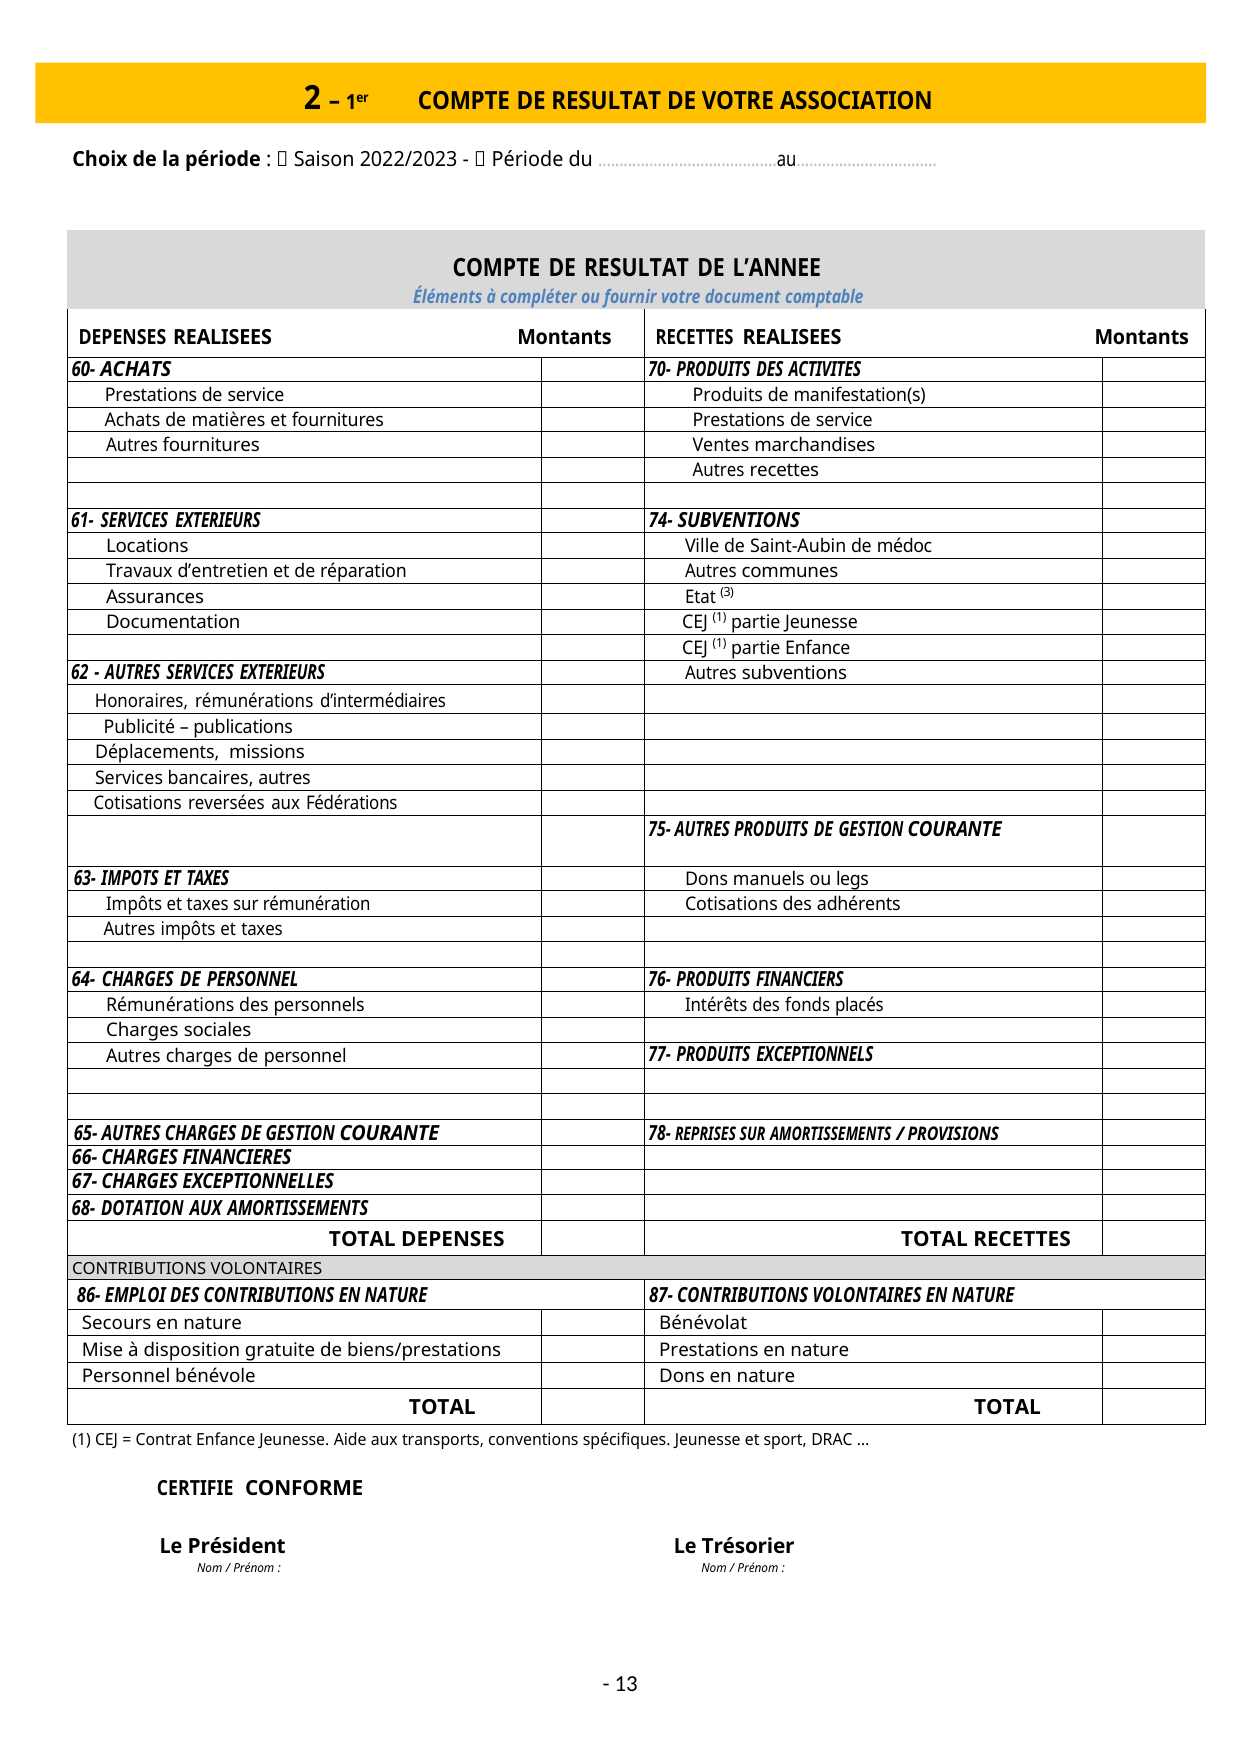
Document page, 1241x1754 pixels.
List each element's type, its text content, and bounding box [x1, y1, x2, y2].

table_cell Prestations de service [68, 382, 541, 407]
table_cell 65- AUTRES CHARGES DE GESTION COURANTE [68, 1120, 541, 1145]
table_cell [1103, 533, 1205, 558]
text Nom / Prénom : Nom / Prénom : [197, 1559, 1215, 1576]
table_cell TOTAL [68, 1389, 541, 1423]
table_cell [1103, 382, 1205, 407]
table_cell Rémunérations des personnels [68, 992, 541, 1017]
table_cell [1103, 942, 1205, 967]
table_cell [645, 1146, 1102, 1169]
text Le Président Le Trésorier [159, 1531, 1215, 1559]
table_cell Documentation [68, 610, 541, 634]
table_cell [542, 1389, 644, 1423]
table_cell [645, 685, 1102, 713]
table_cell [542, 635, 644, 659]
table_cell Mise à disposition gratuite de biens/prestations [68, 1336, 541, 1362]
table_cell [1103, 1069, 1205, 1093]
table_cell [542, 867, 644, 890]
table_cell [1103, 714, 1205, 738]
table_cell 62 - AUTRES SERVICES EXTERIEURS [68, 661, 541, 684]
table_cell [68, 635, 541, 659]
table_cell [1103, 1094, 1205, 1118]
table_cell [1103, 1043, 1205, 1068]
table_cell [542, 458, 644, 482]
table_cell [1103, 458, 1205, 482]
table_cell Autres fournitures [68, 432, 541, 457]
table_cell [1103, 992, 1205, 1017]
table_cell [542, 584, 644, 609]
table_cell Prestations en nature [645, 1336, 1102, 1362]
table_cell [1103, 1120, 1205, 1145]
table_cell [645, 765, 1102, 789]
table_cell [68, 483, 541, 508]
table_cell [542, 1146, 644, 1169]
subtitle CERTIFIE CONFORME [157, 1473, 1215, 1502]
table_cell [1103, 432, 1205, 457]
table_cell 64- CHARGES DE PERSONNEL [68, 968, 541, 991]
table_cell 78- REPRISES SUR AMORTISSEMENTS / PROVISIONS [645, 1120, 1102, 1145]
table_cell [542, 1069, 644, 1093]
table_cell [542, 533, 644, 558]
table_cell Dons manuels ou legs [645, 867, 1102, 890]
table_cell [1103, 685, 1205, 713]
table_cell [542, 765, 644, 789]
table_cell [542, 714, 644, 738]
table_cell [1103, 1221, 1205, 1255]
table_cell [542, 740, 644, 764]
table_cell [542, 382, 644, 407]
table_cell [1103, 1146, 1205, 1169]
table_cell [1103, 791, 1205, 815]
table_cell [1103, 610, 1205, 634]
table_cell [1103, 1389, 1205, 1423]
table_cell Autres impôts et taxes [68, 917, 541, 941]
table_cell Assurances [68, 584, 541, 609]
subtitle Choix de la période :  Saison 2022/2023 -  Période du ..........................................au................................. [72, 144, 1215, 173]
table_cell [542, 483, 644, 508]
table_cell Dons en nature [645, 1363, 1102, 1388]
table_cell [542, 816, 644, 866]
table_cell [542, 661, 644, 684]
table_cell Etat (3) [645, 584, 1102, 609]
table_cell [68, 816, 541, 866]
table_cell 77- PRODUITS EXCEPTIONNELS [645, 1043, 1102, 1068]
table_cell [1103, 408, 1205, 431]
table_cell [1103, 358, 1205, 381]
table_cell [1103, 917, 1205, 941]
table_cell [645, 1018, 1102, 1042]
table_cell [1103, 509, 1205, 532]
table_cell Honoraires, rémunérations d’intermédiaires [68, 685, 541, 713]
table_cell 66- CHARGES FINANCIERES [68, 1146, 541, 1169]
table_cell TOTAL RECETTES [645, 1221, 1102, 1255]
table_cell [542, 1018, 644, 1042]
table_cell CONTRIBUTIONS VOLONTAIRES [68, 1256, 1205, 1279]
table_cell [68, 458, 541, 482]
table_cell 76- PRODUITS FINANCIERS [645, 968, 1102, 991]
table_cell Publicité – publications [68, 714, 541, 738]
table_header COMPTE DE RESULTAT DE L’ANNEE Éléments à compléter ou fournir votre document comptable [67, 230, 1205, 309]
table_cell [542, 1195, 644, 1220]
table_cell Prestations de service [645, 408, 1102, 431]
table_cell [542, 1043, 644, 1068]
table_cell [542, 1221, 644, 1255]
table_cell [1103, 584, 1205, 609]
table_cell [645, 942, 1102, 967]
table_cell [1103, 1195, 1205, 1220]
table_cell [645, 917, 1102, 941]
table_cell [1103, 816, 1205, 866]
table_cell [1103, 891, 1205, 916]
table_cell [68, 1094, 541, 1118]
table_cell [542, 1170, 644, 1194]
table_cell [542, 968, 644, 991]
table_cell [1103, 1310, 1205, 1335]
table_cell [1103, 1363, 1205, 1388]
table_cell Autres communes [645, 559, 1102, 583]
table_cell Cotisations reversées aux Fédérations [68, 791, 541, 815]
table_cell Travaux d’entretien et de réparation [68, 559, 541, 583]
table_cell [645, 740, 1102, 764]
table_cell Impôts et taxes sur rémunération [68, 891, 541, 916]
table_cell Ventes marchandises [645, 432, 1102, 457]
table_cell Bénévolat [645, 1310, 1102, 1335]
table_cell [645, 1170, 1102, 1194]
table_cell TOTAL [645, 1389, 1102, 1423]
table_cell Ville de Saint-Aubin de médoc [645, 533, 1102, 558]
table_cell [68, 942, 541, 967]
table_cell Personnel bénévole [68, 1363, 541, 1388]
table_cell [645, 1094, 1102, 1118]
table_cell [542, 992, 644, 1017]
table_cell [542, 942, 644, 967]
table_cell 87- CONTRIBUTIONS VOLONTAIRES EN NATURE [645, 1280, 1205, 1308]
table_cell 61- SERVICES EXTERIEURS [68, 509, 541, 532]
table_cell [645, 791, 1102, 815]
table_cell Achats de matières et fournitures [68, 408, 541, 431]
table_cell 63- IMPOTS ET TAXES [68, 867, 541, 890]
table_cell 60- ACHATS [68, 358, 541, 381]
table_cell [542, 1363, 644, 1388]
table_cell Secours en nature [68, 1310, 541, 1335]
table_cell Intérêts des fonds placés [645, 992, 1102, 1017]
table_cell 74- SUBVENTIONS [645, 509, 1102, 532]
table_cell Produits de manifestation(s) [645, 382, 1102, 407]
table_cell [542, 917, 644, 941]
text (1) CEJ = Contrat Enfance Jeunesse. Aide aux transports, conventions spécifiques. Jeunesse et sport, DRAC … [72, 1427, 1215, 1450]
table_cell [1103, 1336, 1205, 1362]
table_cell [1103, 1170, 1205, 1194]
table_cell CEJ (1) partie Jeunesse [645, 610, 1102, 634]
table_cell TOTAL DEPENSES [68, 1221, 541, 1255]
table_cell Cotisations des adhérents [645, 891, 1102, 916]
table_cell DEPENSES REALISEES Montants [68, 309, 644, 357]
table_cell Autres charges de personnel [68, 1043, 541, 1068]
table_cell Services bancaires, autres [68, 765, 541, 789]
table_cell 86- EMPLOI DES CONTRIBUTIONS EN NATURE [68, 1280, 644, 1308]
table_cell [1103, 867, 1205, 890]
table_cell RECETTES REALISEES Montants [645, 309, 1205, 357]
table_cell [542, 408, 644, 431]
table_cell [1103, 483, 1205, 508]
table_cell [542, 1336, 644, 1362]
table_cell [68, 1069, 541, 1093]
table_cell [542, 509, 644, 532]
table_cell [645, 714, 1102, 738]
table_cell Autres subventions [645, 661, 1102, 684]
table_cell 75- AUTRES PRODUITS DE GESTION COURANTE [645, 816, 1102, 866]
table_cell [1103, 559, 1205, 583]
table_cell Autres recettes [645, 458, 1102, 482]
table_cell Déplacements, missions [68, 740, 541, 764]
table_cell [542, 1094, 644, 1118]
table_cell [645, 483, 1102, 508]
table_cell [542, 685, 644, 713]
table_cell [542, 891, 644, 916]
table_cell Charges sociales [68, 1018, 541, 1042]
table_cell [542, 358, 644, 381]
table_cell [542, 432, 644, 457]
table_cell [1103, 740, 1205, 764]
table_cell 67- CHARGES EXCEPTIONNELLES [68, 1170, 541, 1194]
table_cell [1103, 765, 1205, 789]
table_cell [542, 559, 644, 583]
table_cell [645, 1069, 1102, 1093]
table_cell CEJ (1) partie Enfance [645, 635, 1102, 659]
table_cell 68- DOTATION AUX AMORTISSEMENTS [68, 1195, 541, 1220]
table_cell [1103, 1018, 1205, 1042]
table_cell [542, 610, 644, 634]
table_cell [542, 791, 644, 815]
table_cell 70- PRODUITS DES ACTIVITES [645, 358, 1102, 381]
table_cell [1103, 635, 1205, 659]
table_cell [645, 1195, 1102, 1220]
table_cell [1103, 968, 1205, 991]
table_cell [542, 1310, 644, 1335]
table_cell Locations [68, 533, 541, 558]
table_cell [542, 1120, 644, 1145]
table_cell [1103, 661, 1205, 684]
